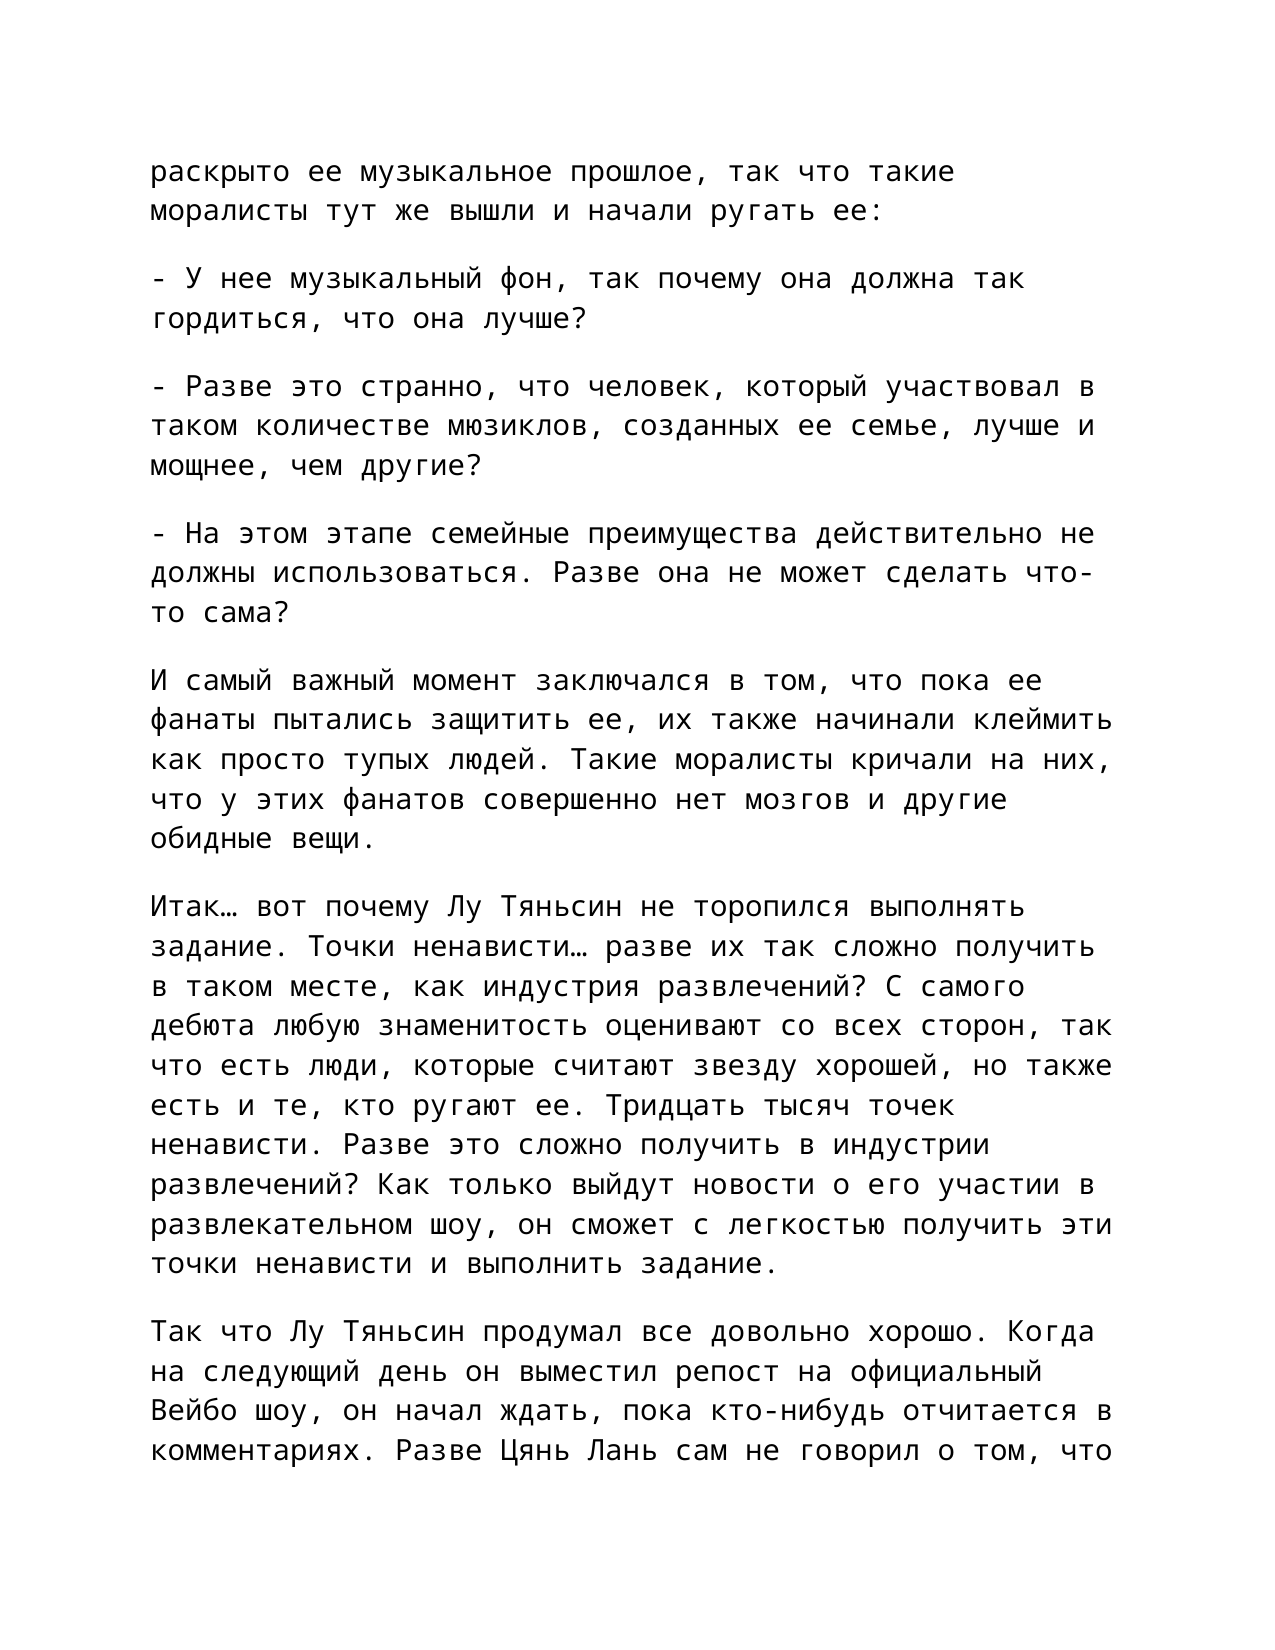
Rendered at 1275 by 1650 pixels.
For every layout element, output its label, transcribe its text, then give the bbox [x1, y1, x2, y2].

text Итак… вот почему Лу Тяньсин не торопился выполнять задание. Точки ненависти… разве их так сложно получить в таком месте, как индустрия развлечений? С самого дебюта любую знаменитость оценивают со всех сторон, так что есть люди, которые считают звезду хорошей, но также есть и те, кто ругают ее. Тридцать тысяч точек ненависти. Разве это сложно получить в индустрии развлечений? Как только выйдут новости о его участии в развлекательном шоу, он сможет с легкостью получить эти точки ненависти и выполнить задание. [150, 885, 1125, 1282]
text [150, 150, 1125, 229]
text - У нее музыкальный фон, так почему она должна так гордиться, что она лучше? [150, 257, 1125, 337]
text И самый важный момент заключался в том, что пока ее фанаты пытались защитить ее, их также начинали клеймить как просто тупых людей. Такие моралисты кричали на них, что у этих фанатов совершенно нет мозгов и другие обидные вещи. [150, 659, 1125, 857]
text - Разве это странно, что человек, который участвовал в таком количестве мюзиклов, созданных ее семье, лучше и мощнее, чем другие? [150, 365, 1125, 484]
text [150, 1310, 1125, 1469]
text - На этом этапе семейные преимущества действительно не должны использоваться. Разве она не может сделать что-то сама? [150, 512, 1125, 631]
